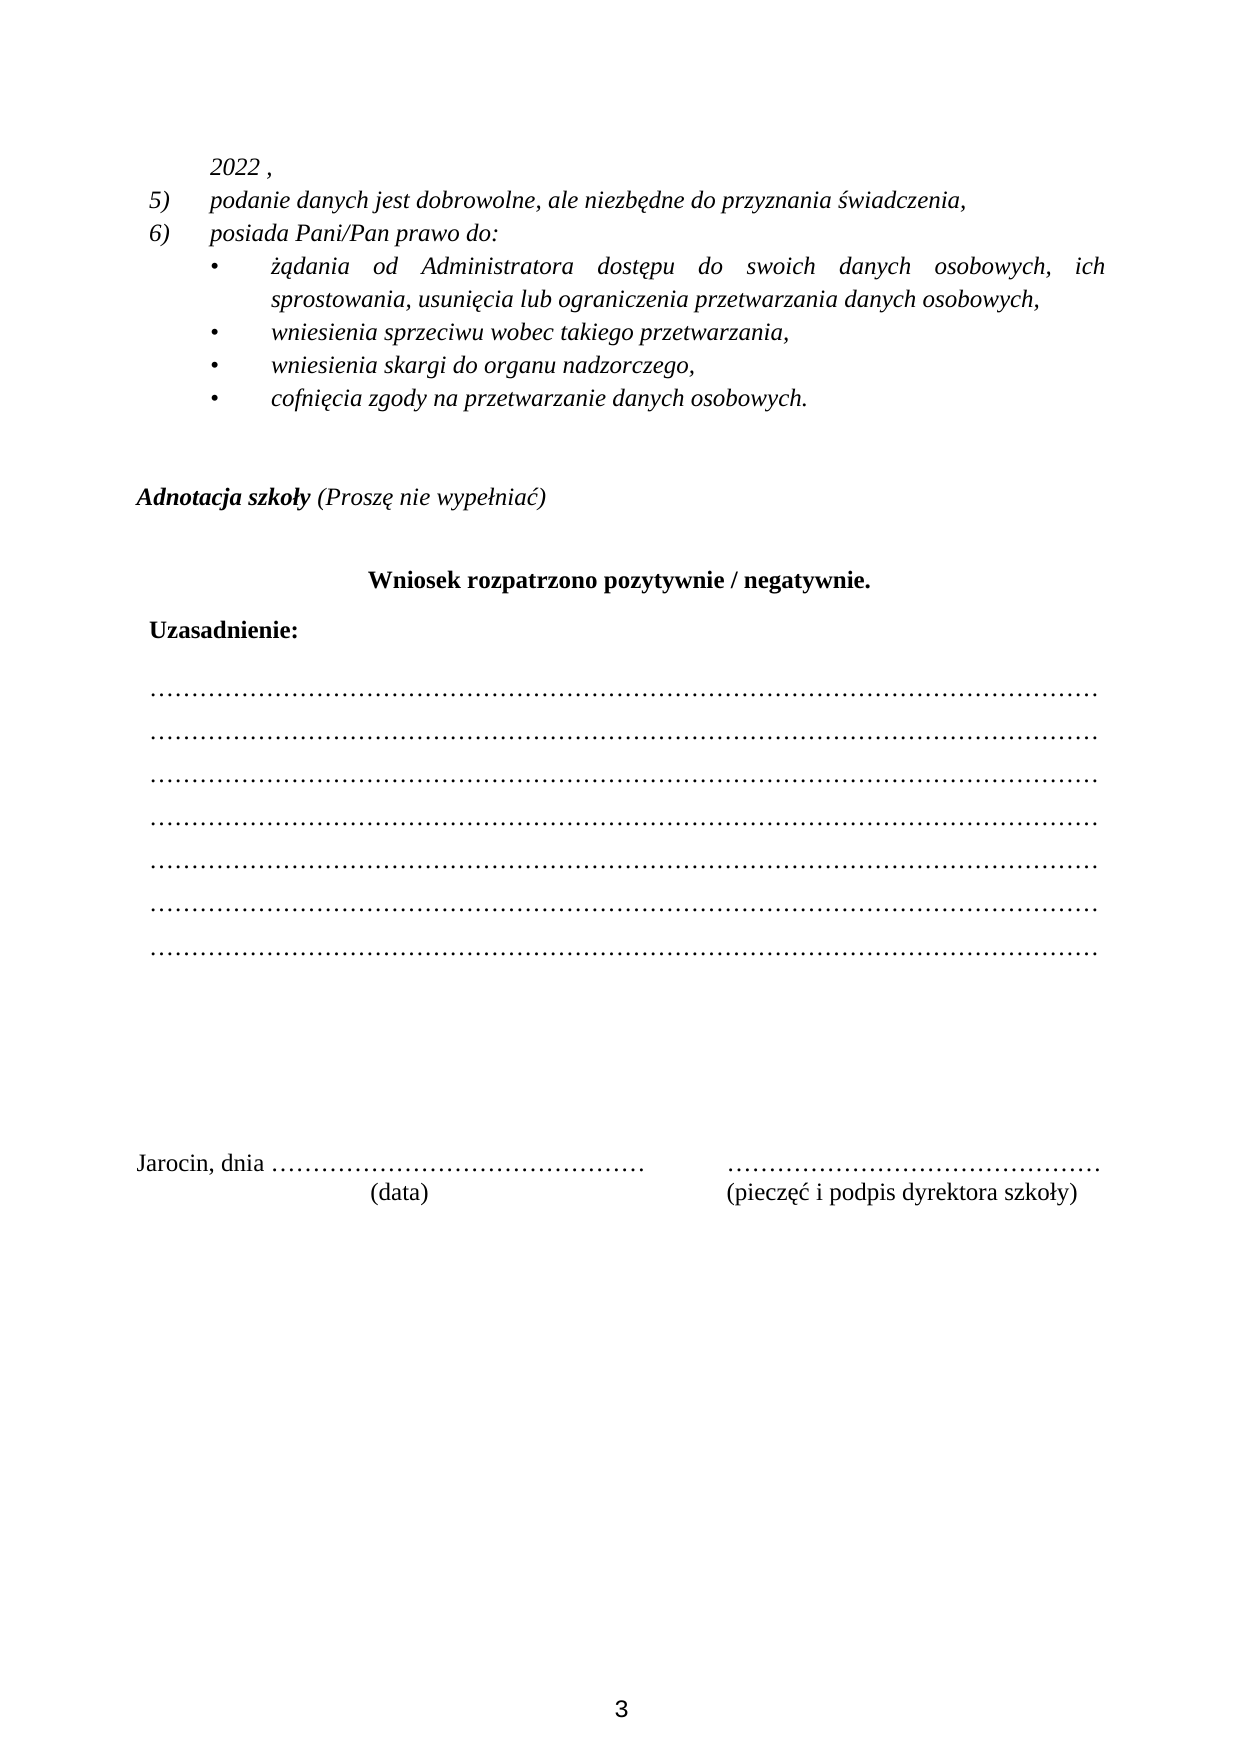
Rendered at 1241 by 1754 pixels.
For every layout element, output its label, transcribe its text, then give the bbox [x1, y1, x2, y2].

text (data) (pieczęć i podpis dyrektora szkoły) [284, 1177, 1106, 1206]
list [149, 152, 1106, 180]
text Jarocin, dnia ……………………………………… ……………………………………… [136, 1148, 1106, 1177]
list podanie danych jest dobrowolne, ale niezbędne do przyznania świadczenia, [149, 185, 1106, 213]
text Wniosek rozpatrzono pozytywnie / negatywnie. [136, 565, 1102, 594]
list żądania od Administratora dostępu do swoich danych osobowych, ich sprostowania, usunięcia lub ograniczenia przetwarzania danych osobowych, [210, 251, 1106, 312]
text Uzasadnienie: [149, 615, 1106, 644]
list posiada Pani/Pan prawo do: [149, 218, 1106, 246]
list wniesienia skargi do organu nadzorczego, [210, 350, 1106, 378]
list cofnięcia zgody na przetwarzanie danych osobowych. [210, 383, 1106, 412]
list wniesienia sprzeciwu wobec takiego przetwarzania, [210, 317, 1106, 346]
text Adnotacja szkoły (Proszę nie wypełniać) [136, 482, 1106, 511]
text …………………………………………………………………………………………………………………………………………………………………………………………………………………………………………………………………………………………………………………………………………………………………………………………………………………………………………………………………………………………………………………………………………………………………………………………………………………………………………………………………………………………………………………………………… [149, 673, 1106, 960]
